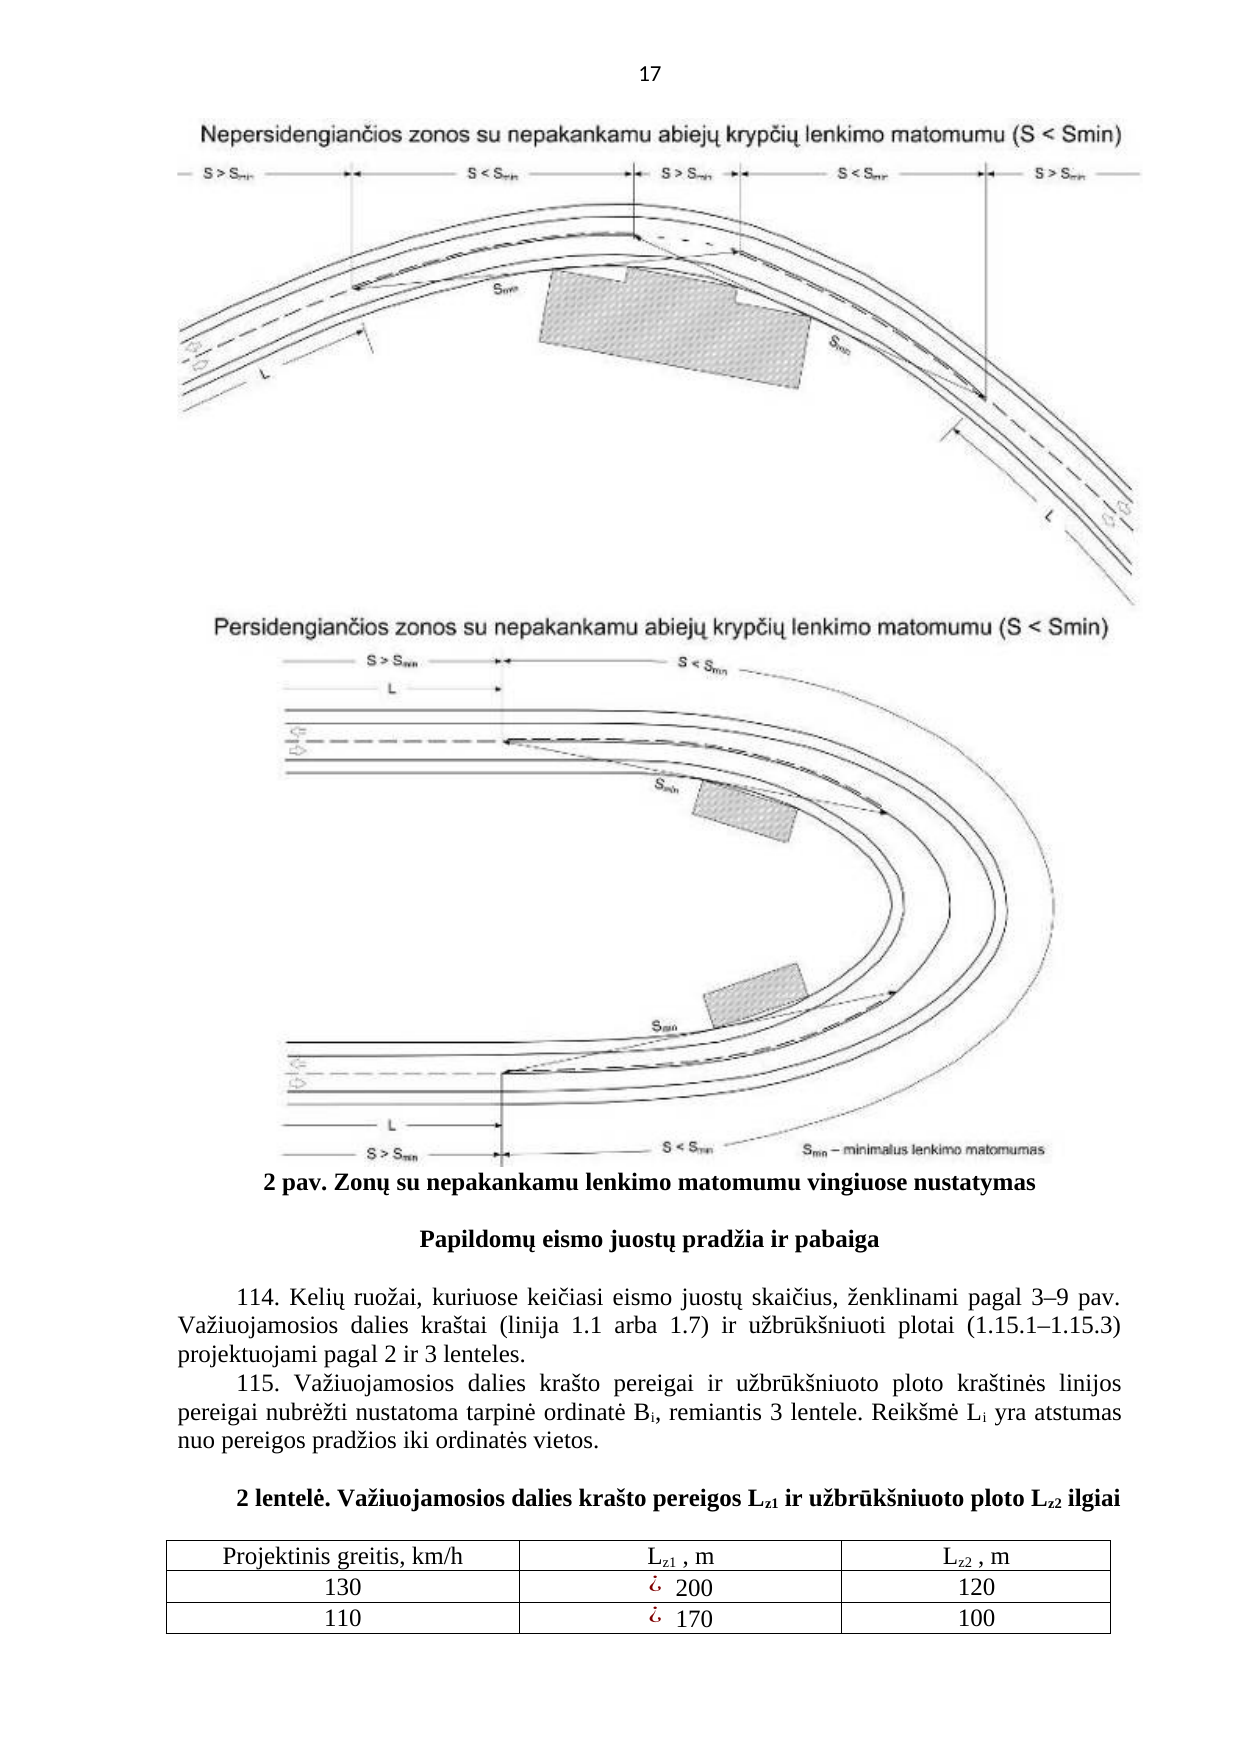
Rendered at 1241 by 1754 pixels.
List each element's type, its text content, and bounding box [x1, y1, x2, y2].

table_cell 100 [842, 1603, 1110, 1633]
table_header Lz2 , m [842, 1541, 1110, 1570]
table_cell 110 [167, 1603, 519, 1633]
text 114. Kelių ruožai, kuriuose keičiasi eismo juostų skaičius, ženklinami pagal 3–9 pav. Važiuojamosios dalies kraštai (linija 1.1 arba 1.7) ir užbrūkšniuoti plotai (1.15.1–1.15.3) projektuojami pagal 2 ir 3 lenteles. [177, 1282, 1122, 1368]
text Papildomų eismo juostų pradžia ir pabaiga [177, 1224, 1122, 1253]
table_cell 130 [167, 1571, 519, 1602]
text 2 lentelė. Važiuojamosios dalies krašto pereigos Lz1 ir užbrūkšniuoto ploto Lz2 ilgiai [177, 1483, 1122, 1512]
table_cell 120 [842, 1571, 1110, 1602]
table_header Projektinis greitis, km/h [167, 1541, 519, 1570]
table_cell >= 170 [520, 1603, 841, 1633]
text 2 pav. Zonų su nepakankamu lenkimo matomumu vingiuose nustatymas [177, 1167, 1122, 1195]
text 115. Važiuojamosios dalies krašto pereigai ir užbrūkšniuoto ploto kraštinės linijos pereigai nubrėžti nustatoma tarpinė ordinatė Bi, remiantis 3 lentele. Reikšmė Li yra atstumas nuo pereigos pradžios iki ordinatės vietos. [177, 1368, 1122, 1454]
table_cell >= 200 [520, 1571, 841, 1602]
table_header Lz1 , m [520, 1541, 841, 1570]
picture [177, 118, 1143, 1167]
